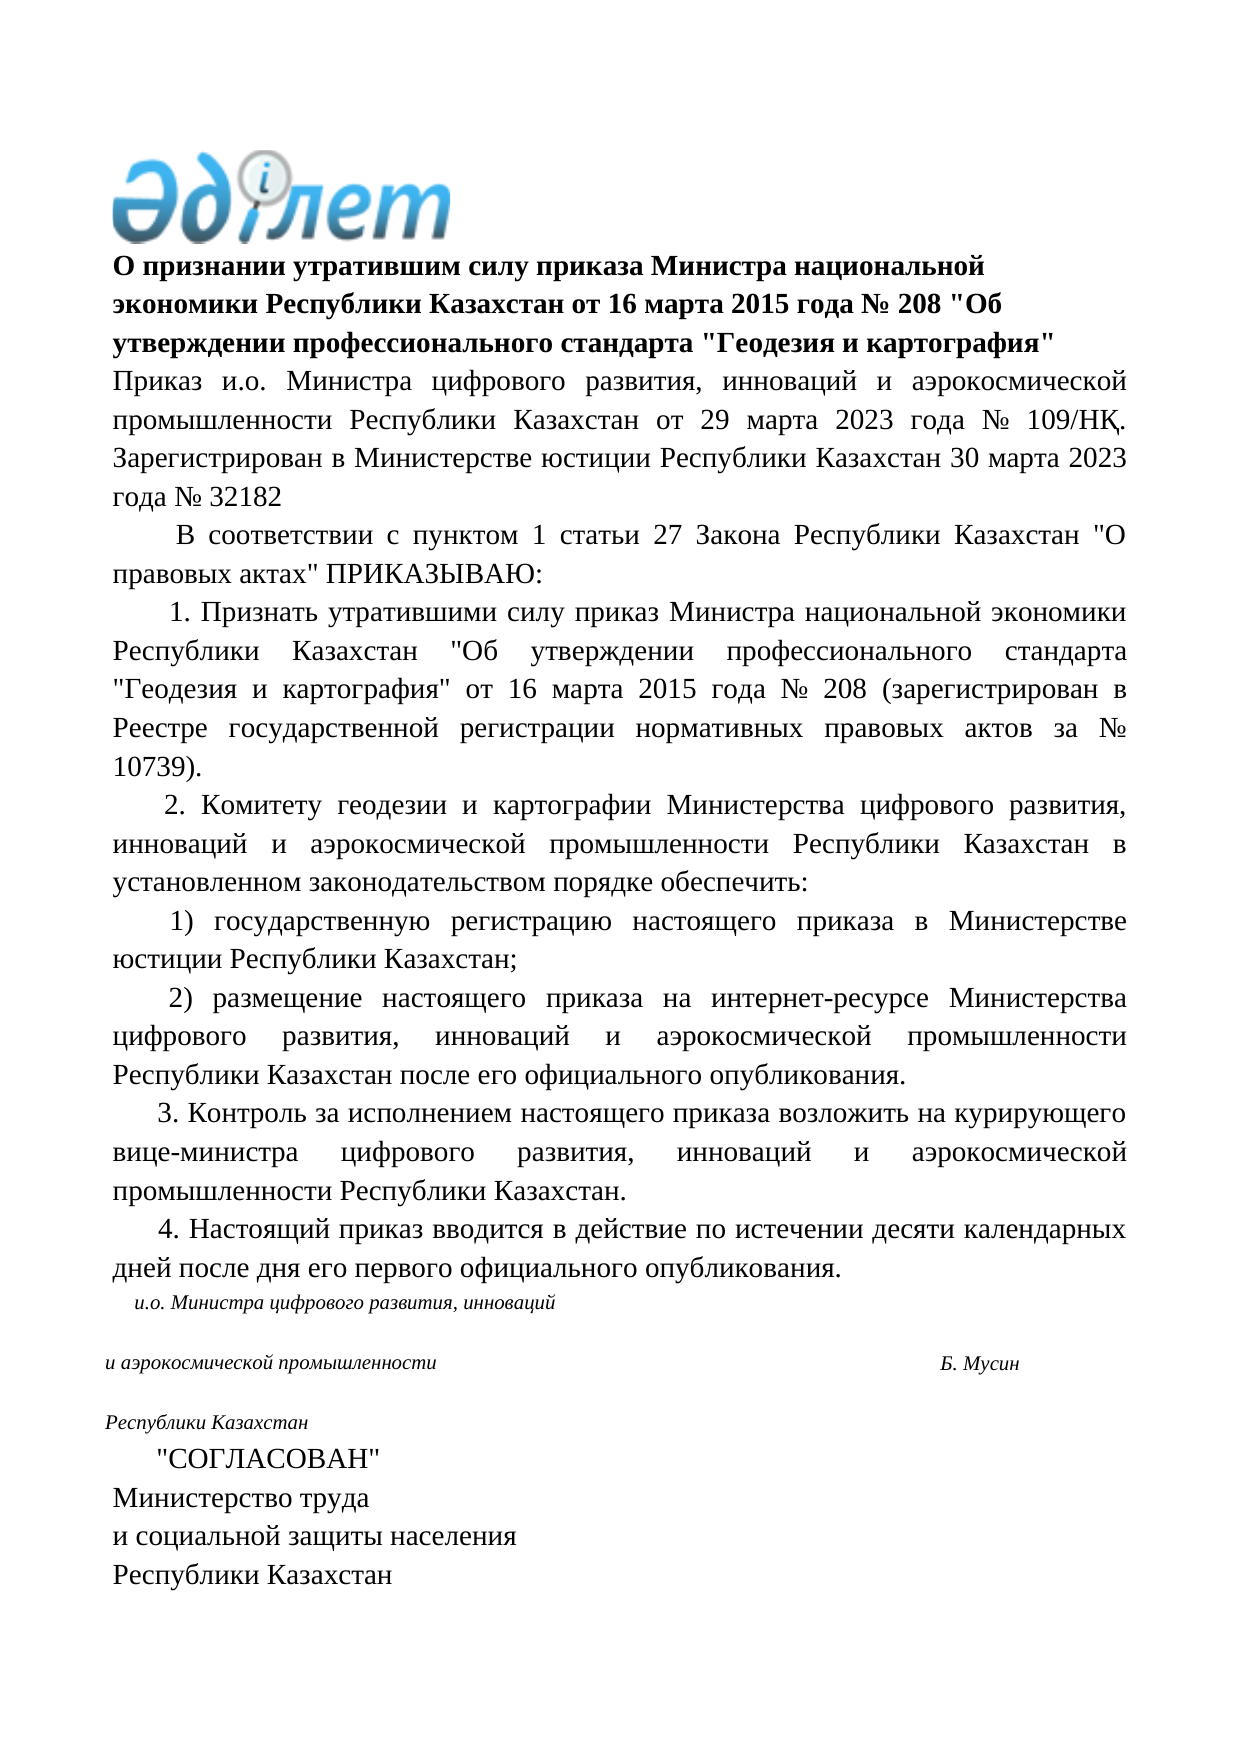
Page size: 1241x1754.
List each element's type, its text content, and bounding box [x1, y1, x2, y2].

text и социальной защиты населения [112, 1518, 1128, 1552]
text Приказ и.о. Министра цифрового развития, инноваций и аэрокосмической промышленности Республики Казахстан от 29 марта 2023 года № 109/НҚ. Зарегистрирован в Министерстве юстиции Республики Казахстан 30 марта 2023 года № 32182 [112, 363, 1128, 512]
picture [112, 150, 451, 244]
text В соответствии с пунктом 1 статьи 27 Закона Республики Казахстан "О правовых актах" ПРИКАЗЫВАЮ: [112, 517, 1128, 589]
table_header и.о. Министра цифрового развития, инноваций и аэрокосмической промышленности Республики Казахстан [101, 1288, 939, 1441]
text 4. Настоящий приказ вводится в действие по истечении десяти календарных дней после дня его первого официального опубликования. [112, 1211, 1128, 1283]
text Республики Казахстан [112, 1557, 1128, 1590]
text "СОГЛАСОВАН" [112, 1441, 1128, 1475]
text О признании утратившим силу приказа Министра национальной экономики Республики Казахстан от 16 марта 2015 года № 208 "Об утверждении профессионального стандарта "Геодезия и картография" [112, 248, 1128, 358]
text 3. Контроль за исполнением настоящего приказа возложить на курирующего вице-министра цифрового развития, инноваций и аэрокосмической промышленности Республики Казахстан. [112, 1096, 1128, 1206]
text Министерство труда [112, 1480, 1128, 1513]
text 1. Признать утратившими силу приказ Министра национальной экономики Республики Казахстан "Об утверждении профессионального стандарта "Геодезия и картография" от 16 марта 2015 года № 208 (зарегистрирован в Реестре государственной регистрации нормативных правовых актов за № 10739). [112, 594, 1128, 782]
table_header Б. Мусин [939, 1288, 1240, 1441]
text 2) размещение настоящего приказа на интернет-ресурсе Министерства цифрового развития, инноваций и аэрокосмической промышленности Республики Казахстан после его официального опубликования. [112, 980, 1128, 1091]
text 1) государственную регистрацию настоящего приказа в Министерстве юстиции Республики Казахстан; [112, 903, 1128, 975]
text 2. Комитету геодезии и картографии Министерства цифрового развития, инноваций и аэрокосмической промышленности Республики Казахстан в установленном законодательством порядке обеспечить: [112, 787, 1128, 898]
